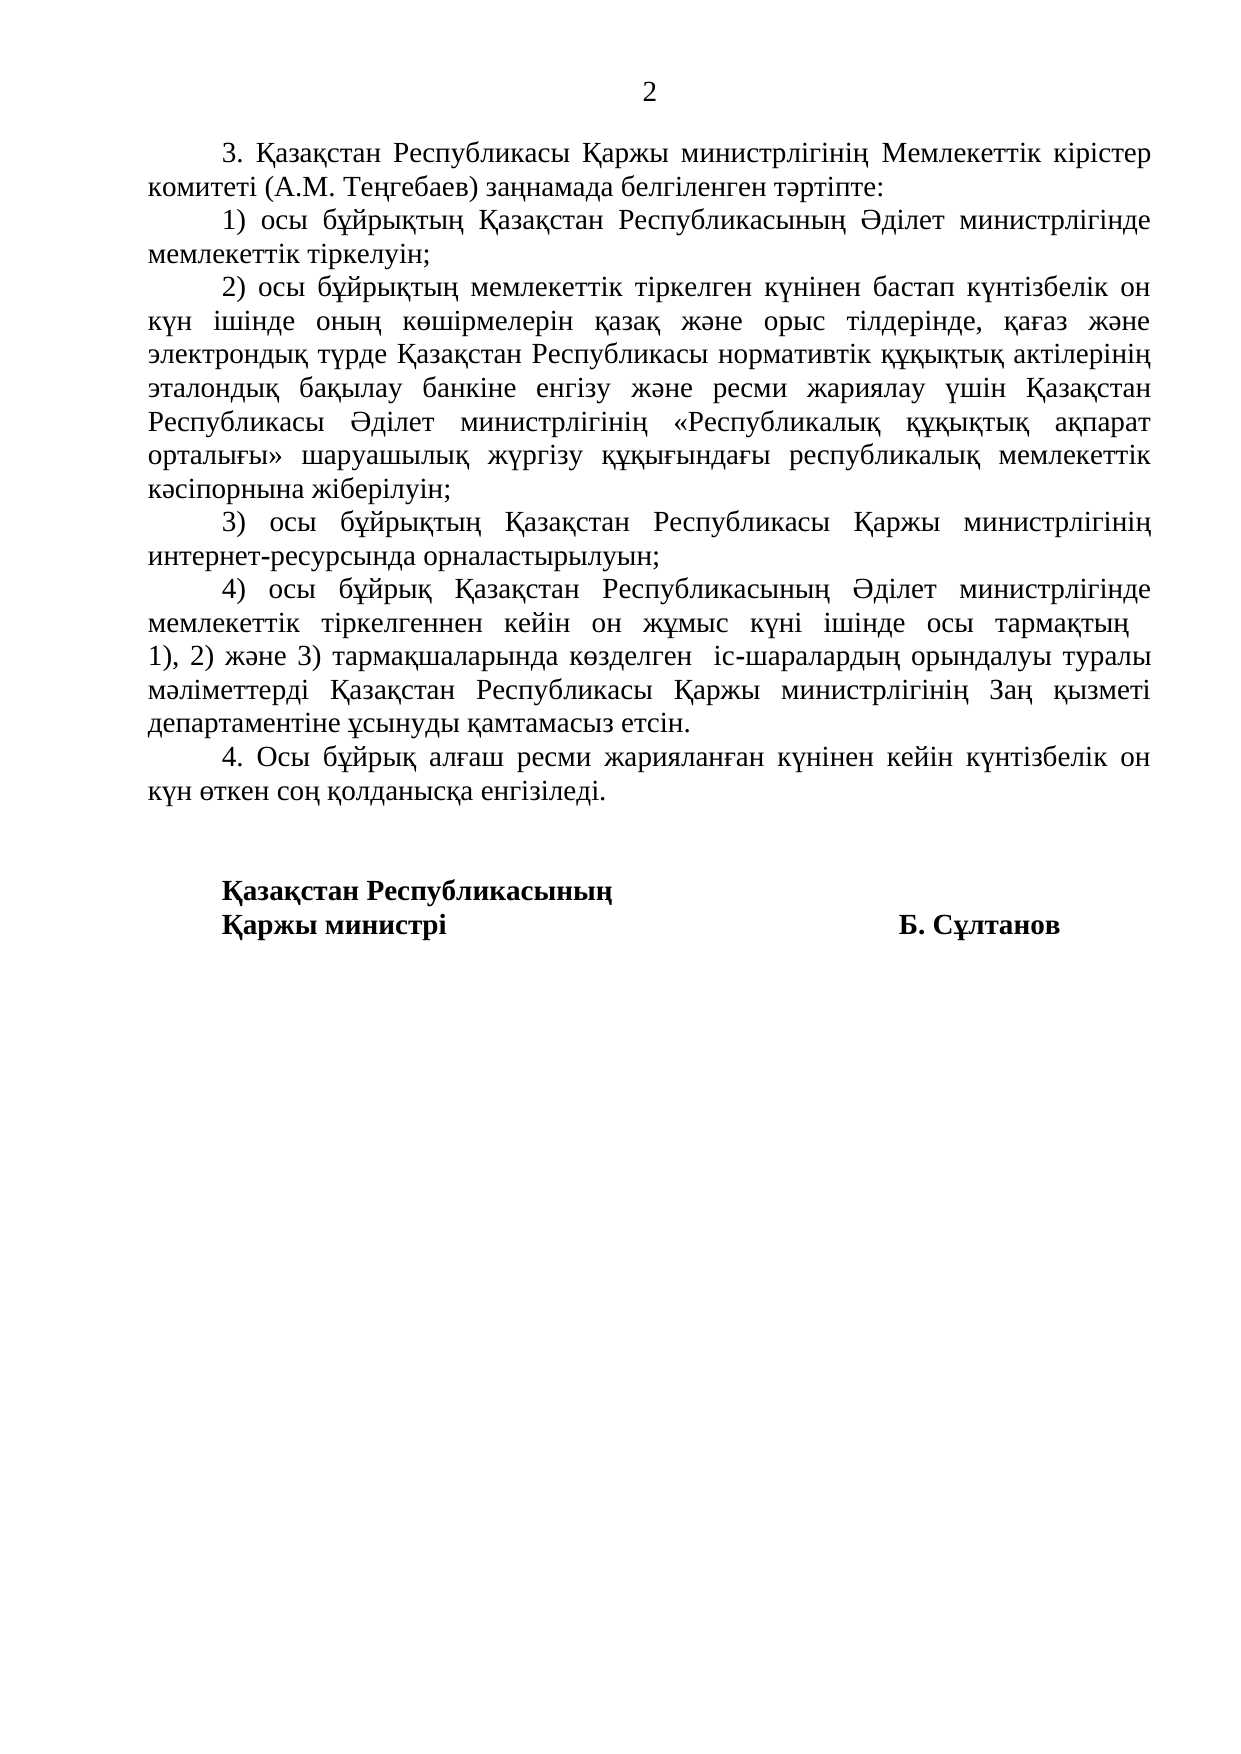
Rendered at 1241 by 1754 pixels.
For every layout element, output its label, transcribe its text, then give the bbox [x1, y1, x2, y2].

text 4) осы бұйрық Қазақстан Республикасының Әділет министрлігінде мемлекеттік тіркелгеннен кейін он жұмыс күні ішінде осы тармақтың 1), 2) және 3) тармақшаларында көзделген іс-шаралардың орындалуы туралы мәліметтерді Қазақстан Республикасы Қаржы министрлігінің Заң қызметі департаментіне ұсынуды қамтамасыз етсін. [148, 571, 1152, 739]
text 3. Қазақстан Республикасы Қаржы министрлігінің Мемлекеттік кірістер комитеті (А.М. Теңгебаев) заңнамада белгiленген тәртіпте: [148, 135, 1152, 202]
text 2) осы бұйрықтың мемлекеттік тіркелген күнінен бастап күнтізбелік он күн ішінде оның көшірмелерін қазақ және орыс тілдерінде, қағаз және электрондық түрде Қазақстан Республикасы нормативтік құқықтық актілерінің эталондық бақылау банкіне енгізу және ресми жариялау үшін Қазақстан Республикасы Әдiлет министрлiгінің «Республикалық құқықтық ақпарат орталығы» шаруашылық жүргізу құқығындағы республикалық мемлекеттік кәсіпорнына жіберілуін; [148, 269, 1152, 504]
text Қазақстан Республикасының [207, 873, 1152, 907]
text 3) осы бұйрықтың Қазақстан Республикасы Қаржы министрлігінің интернет-ресурсында орналастырылуын; [148, 504, 1152, 571]
text 4. Осы бұйрық алғаш ресми жарияланған күнінен кейін күнтізбелік он күн өткен соң қолданысқа енгізіледі. [148, 739, 1152, 806]
text 1) осы бұйрықтың Қазақстан Республикасының Әділет министрлігінде мемлекеттік тіркелуін; [148, 202, 1152, 269]
text Қаржы министрі Б. Сұлтанов [148, 907, 1152, 940]
